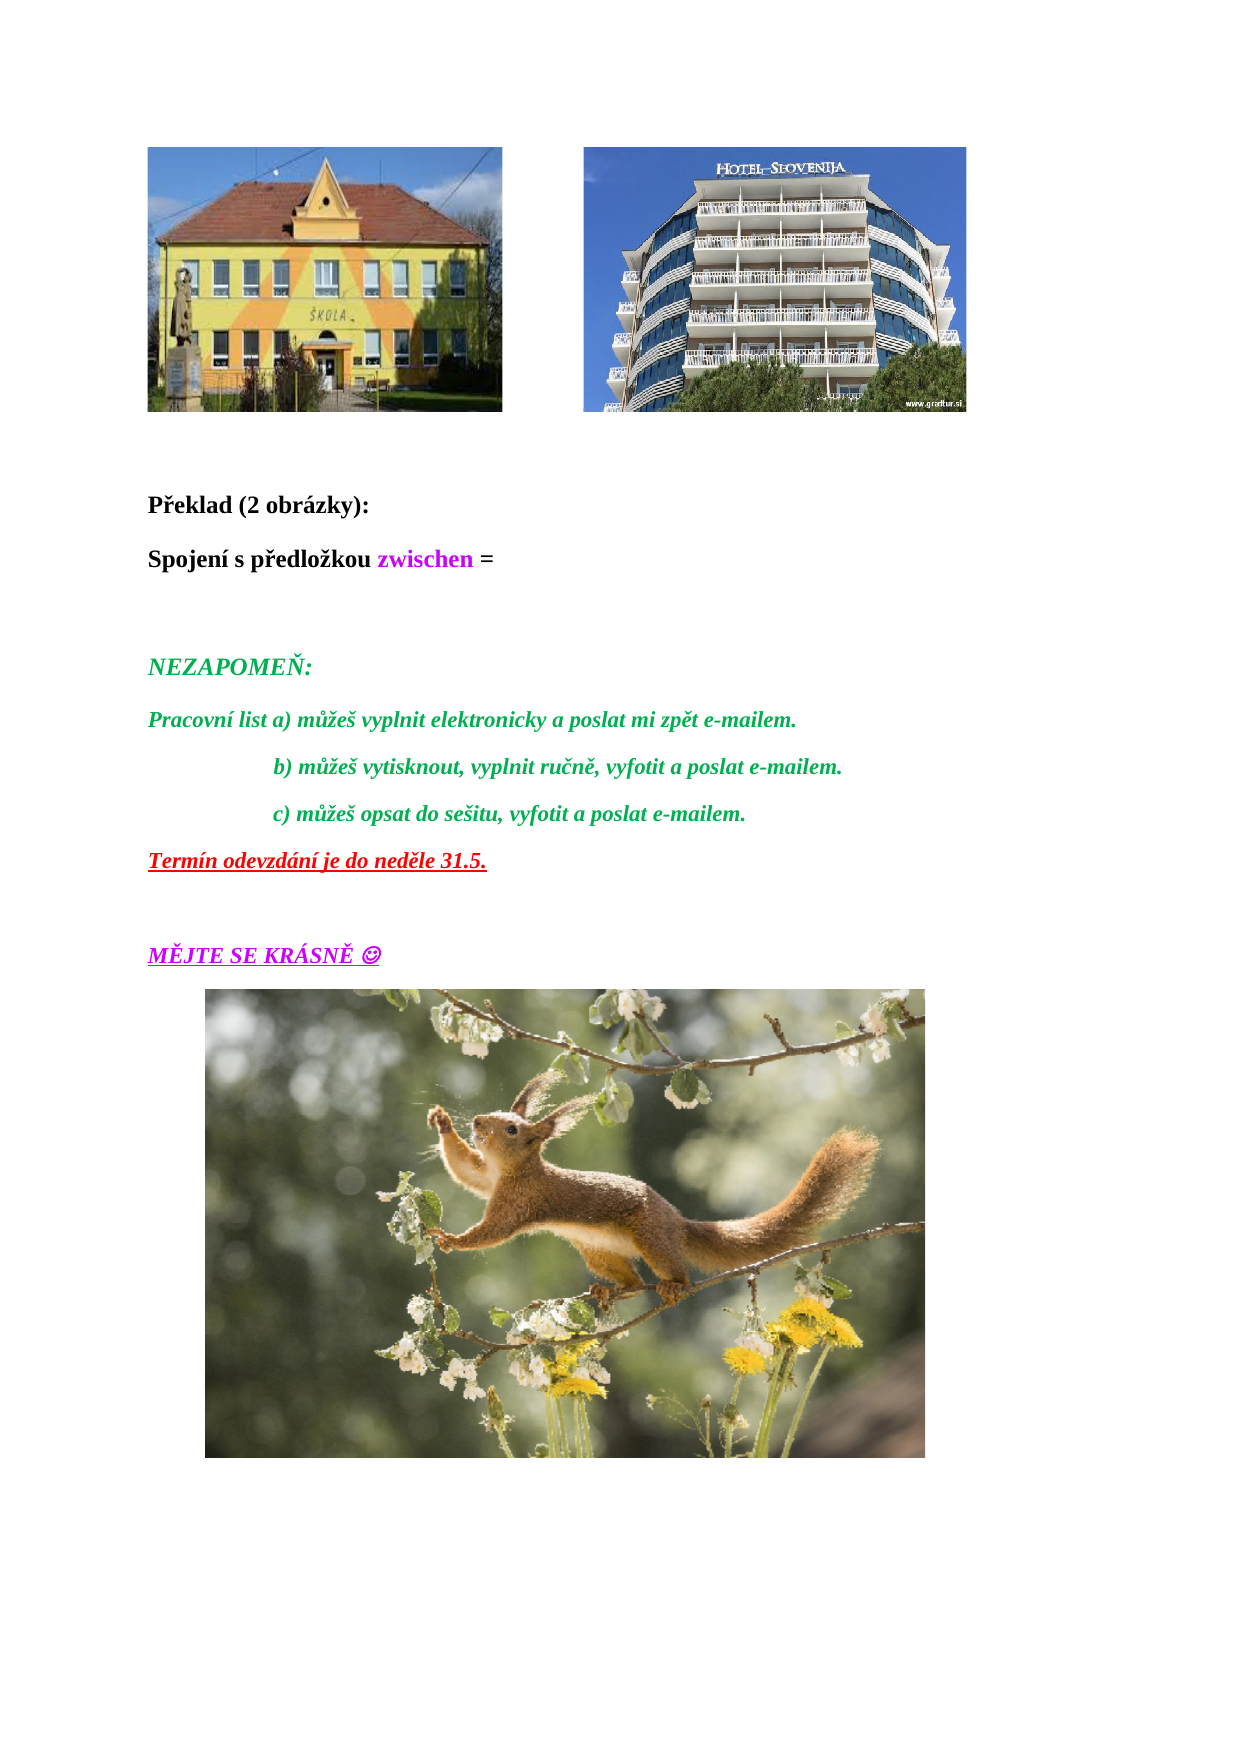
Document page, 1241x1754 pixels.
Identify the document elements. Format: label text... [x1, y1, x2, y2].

text Spojení s předložkou zwischen = [148, 544, 1093, 573]
text Překlad (2 obrázky): [148, 491, 1093, 519]
text NEZAPOMEŇ: [148, 652, 1093, 681]
picture [147, 147, 503, 412]
picture [583, 147, 967, 412]
text Termín odevzdání je do neděle 31.5. [148, 848, 1093, 874]
picture [205, 989, 926, 1458]
text c) můžeš opsat do sešitu, vyfotit a poslat e-mailem. [148, 800, 1093, 827]
text MĚJTE SE KRÁSNĚ [148, 942, 1093, 968]
text b) můžeš vytisknout, vyplnit ručně, vyfotit a poslat e-mailem. [148, 753, 1093, 779]
text Pracovní list a) můžeš vyplnit elektronicky a poslat mi zpět e-mailem. [148, 706, 1093, 732]
